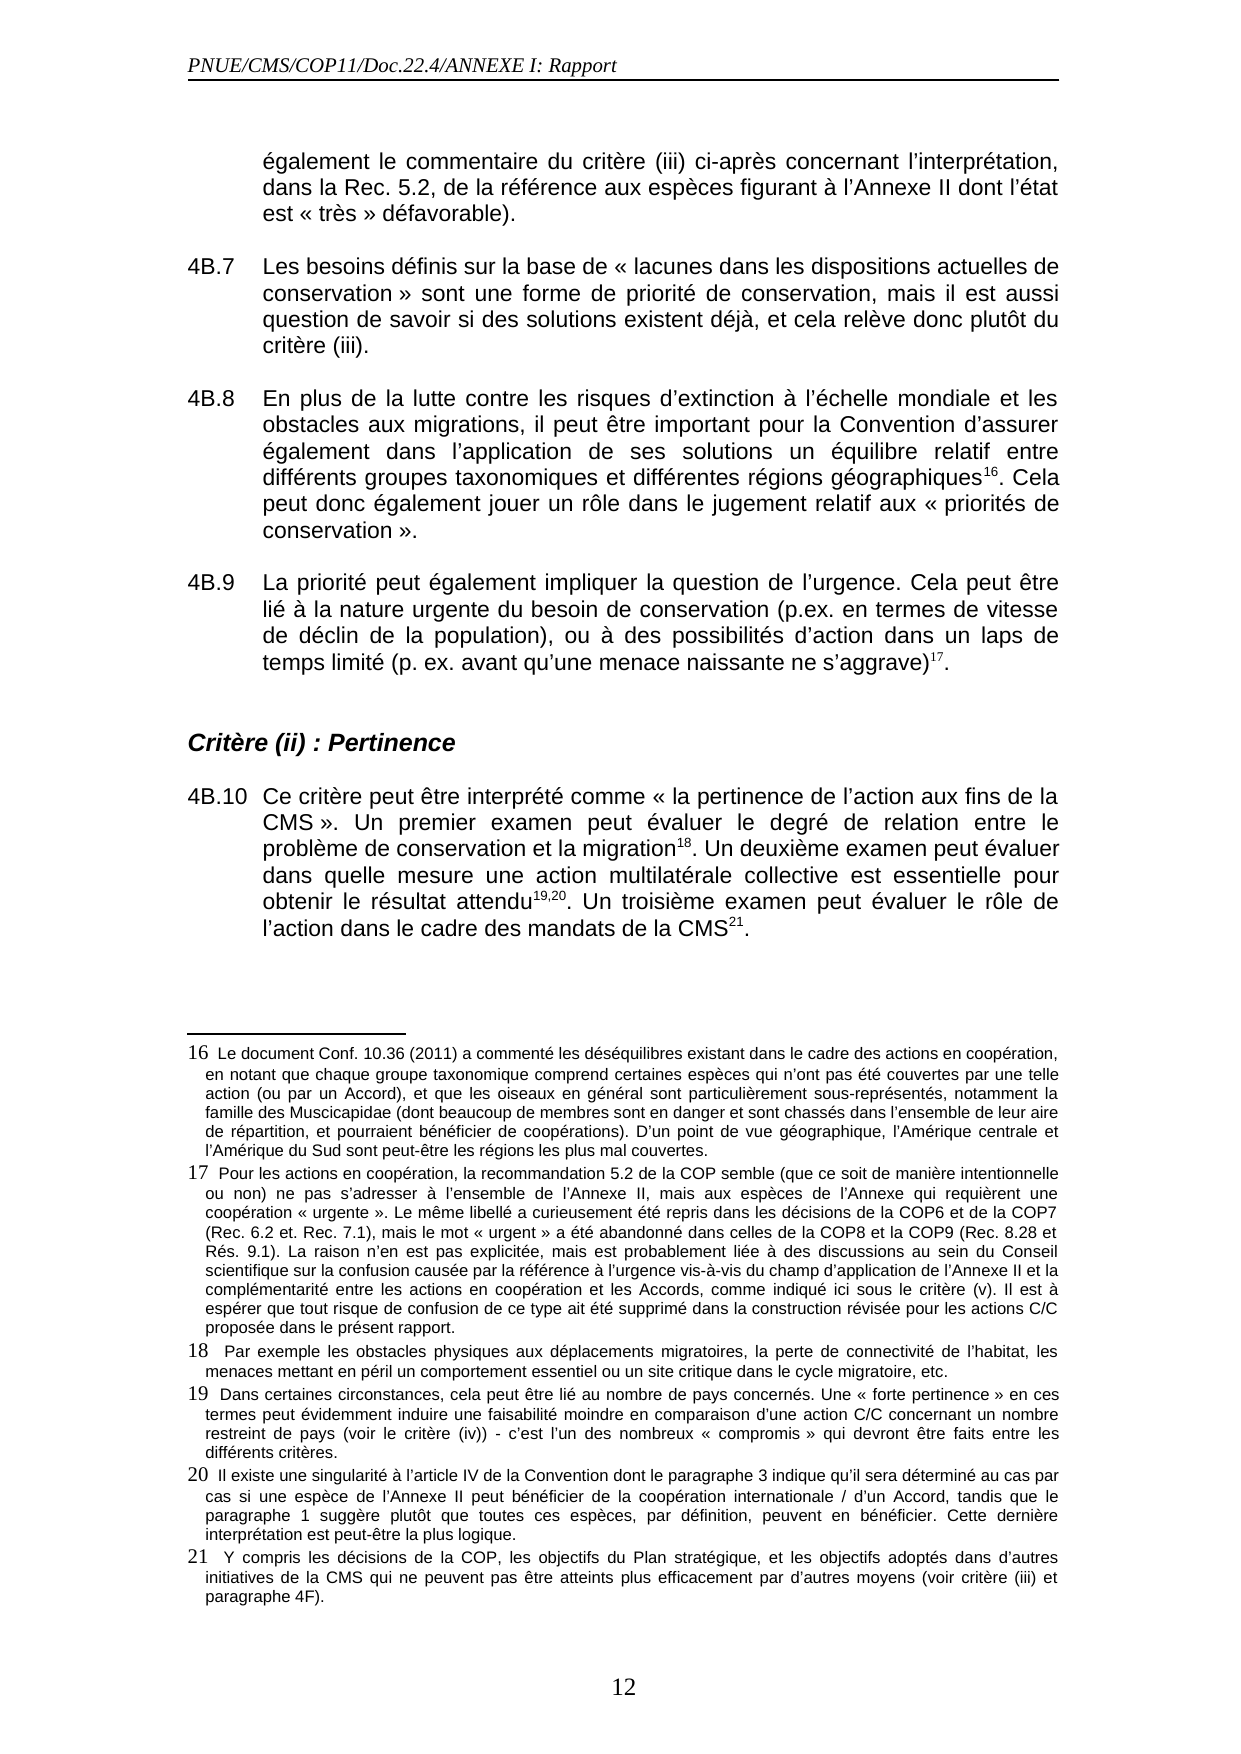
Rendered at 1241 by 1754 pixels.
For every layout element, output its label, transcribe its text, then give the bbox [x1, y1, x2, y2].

text 4B.9 La priorité peut également impliquer la question de l’urgence. Cela peut être lié à la nature urgente du besoin de conservation (p.ex. en termes de vitesse de déclin de la population), ou à des possibilités d’action dans un laps de temps limité (p. ex. avant qu’une menace naissante ne s’aggrave). [187, 569, 1059, 675]
text Critère (ii) : Pertinence [187, 728, 1059, 756]
text 4B.8 En plus de la lutte contre les risques d’extinction à l’échelle mondiale et les obstacles aux migrations, il peut être important pour la Convention d’assurer également dans l’application de ses solutions un équilibre relatif entre différents groupes taxonomiques et différentes régions géographiques. Cela peut donc également jouer un rôle dans le jugement relatif aux « priorités de conservation ». [187, 385, 1059, 543]
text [187, 148, 1059, 227]
text 4B.10 Ce critère peut être interprété comme « la pertinence de l’action aux fins de la CMS ». Un premier examen peut évaluer le degré de relation entre le problème de conservation et la migration. Un deuxième examen peut évaluer dans quelle mesure une action multilatérale collective est essentielle pour obtenir le résultat attendu,. Un troisième examen peut évaluer le rôle de l’action dans le cadre des mandats de la CMS. [187, 783, 1059, 941]
text 4B.7 Les besoins définis sur la base de « lacunes dans les dispositions actuelles de conservation » sont une forme de priorité de conservation, mais il est aussi question de savoir si des solutions existent déjà, et cela relève donc plutôt du critère (iii). [187, 253, 1059, 358]
